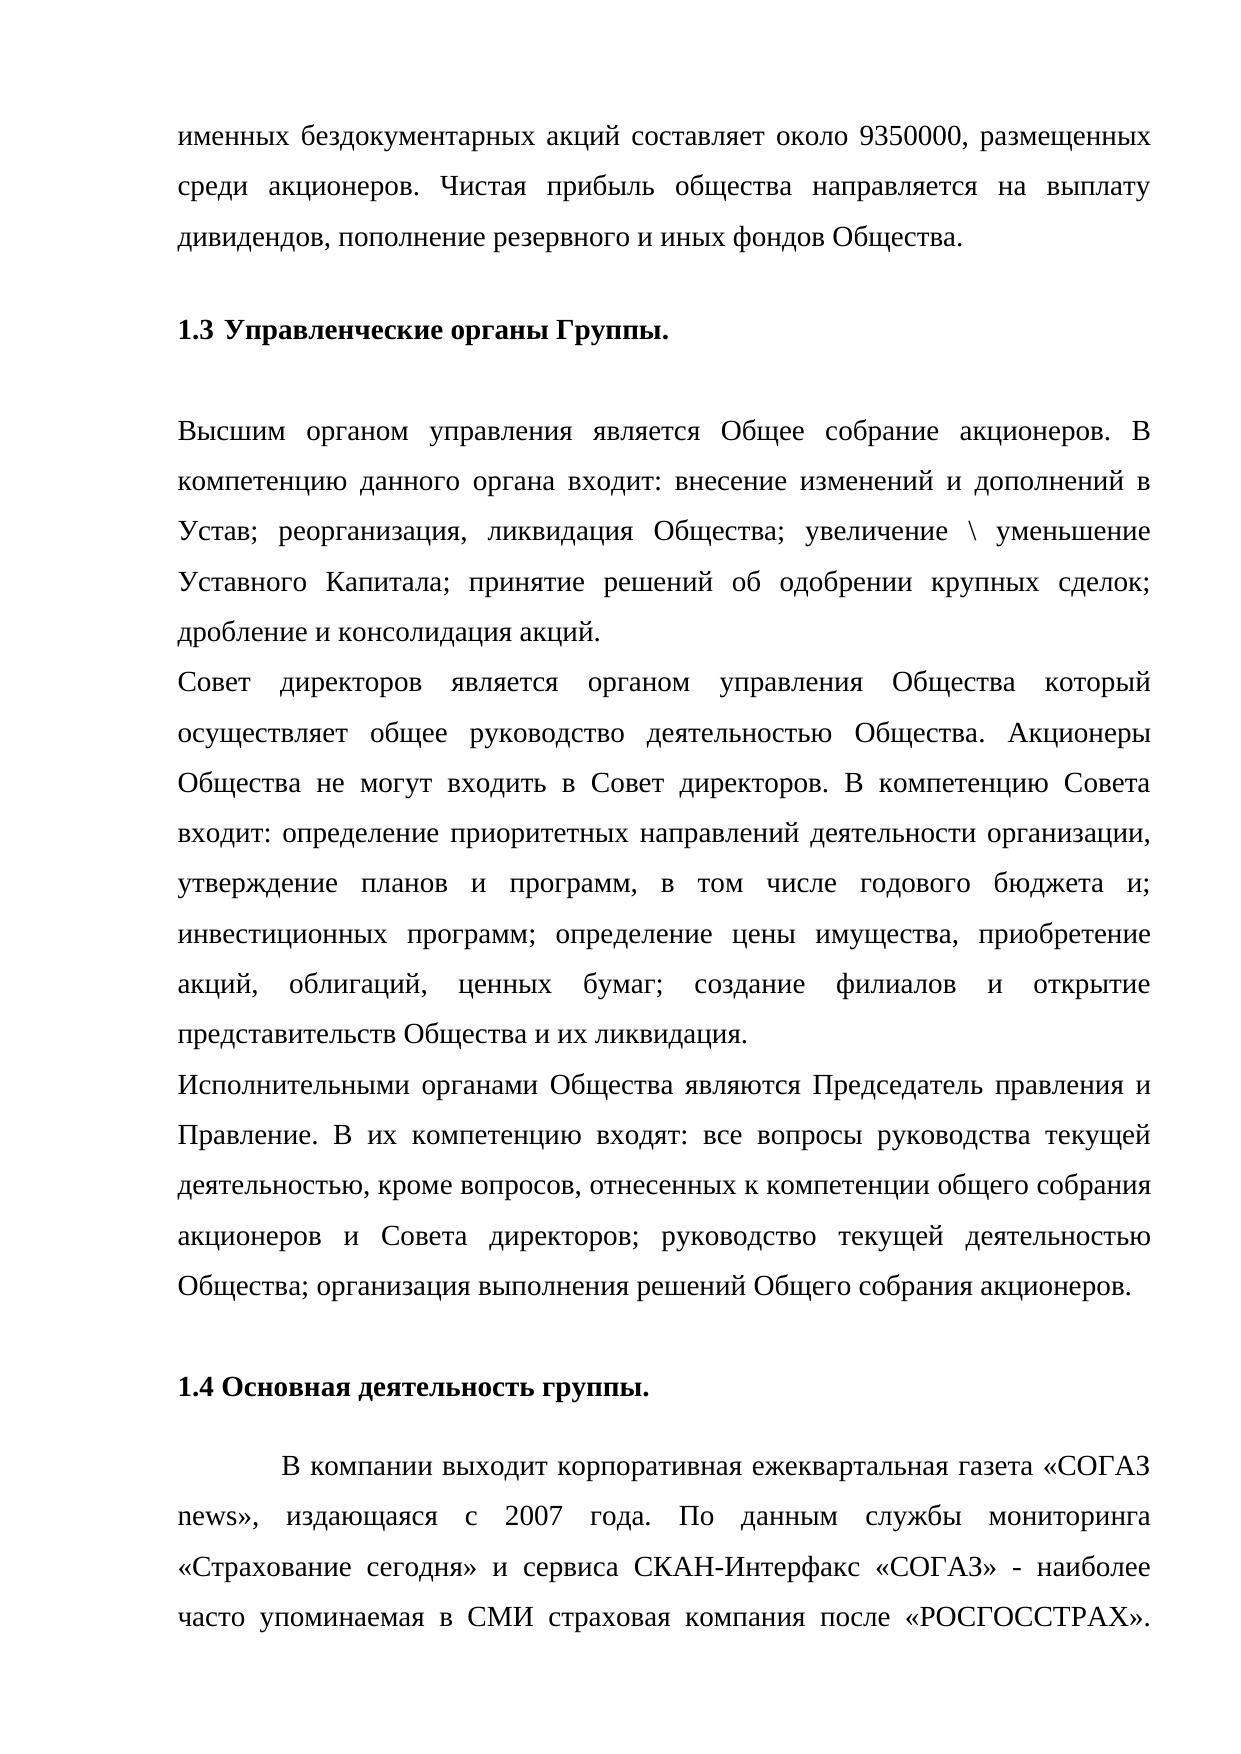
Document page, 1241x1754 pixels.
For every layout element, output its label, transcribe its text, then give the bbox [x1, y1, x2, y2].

text Исполнительными органами Общества являются Председатель правления и Правление. В их компетенцию входят: все вопросы руководства текущей деятельностью, кроме вопросов, отнесенных к компетенции общего собрания акционеров и Совета директоров; руководство текущей деятельностью Общества; организация выполнения решений Общего собрания акционеров. [177, 1067, 1152, 1302]
text Совет директоров является органом управления Общества который осуществляет общее руководство деятельностью Общества. Акционеры Общества не могут входить в Совет директоров. В компетенцию Совета входит: определение приоритетных направлений деятельности организации, утверждение планов и программ, в том числе годового бюджета и; инвестиционных программ; определение цены имущества, приобретение акций, облигаций, ценных бумаг; создание филиалов и открытие представительств Общества и их ликвидация. [177, 664, 1152, 1050]
text Высшим органом управления является Общее собрание акционеров. В компетенцию данного органа входит: внесение изменений и дополнений в Устав; реорганизация, ликвидация Общества; увеличение \ уменьшение Уставного Капитала; принятие решений об одобрении крупных сделок; дробление и консолидация акций. [177, 413, 1152, 648]
list Управленческие органы Группы. [177, 312, 1152, 346]
text 1.4 Основная деятельность группы. [177, 1369, 1152, 1402]
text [177, 118, 1152, 252]
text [177, 1448, 1152, 1633]
